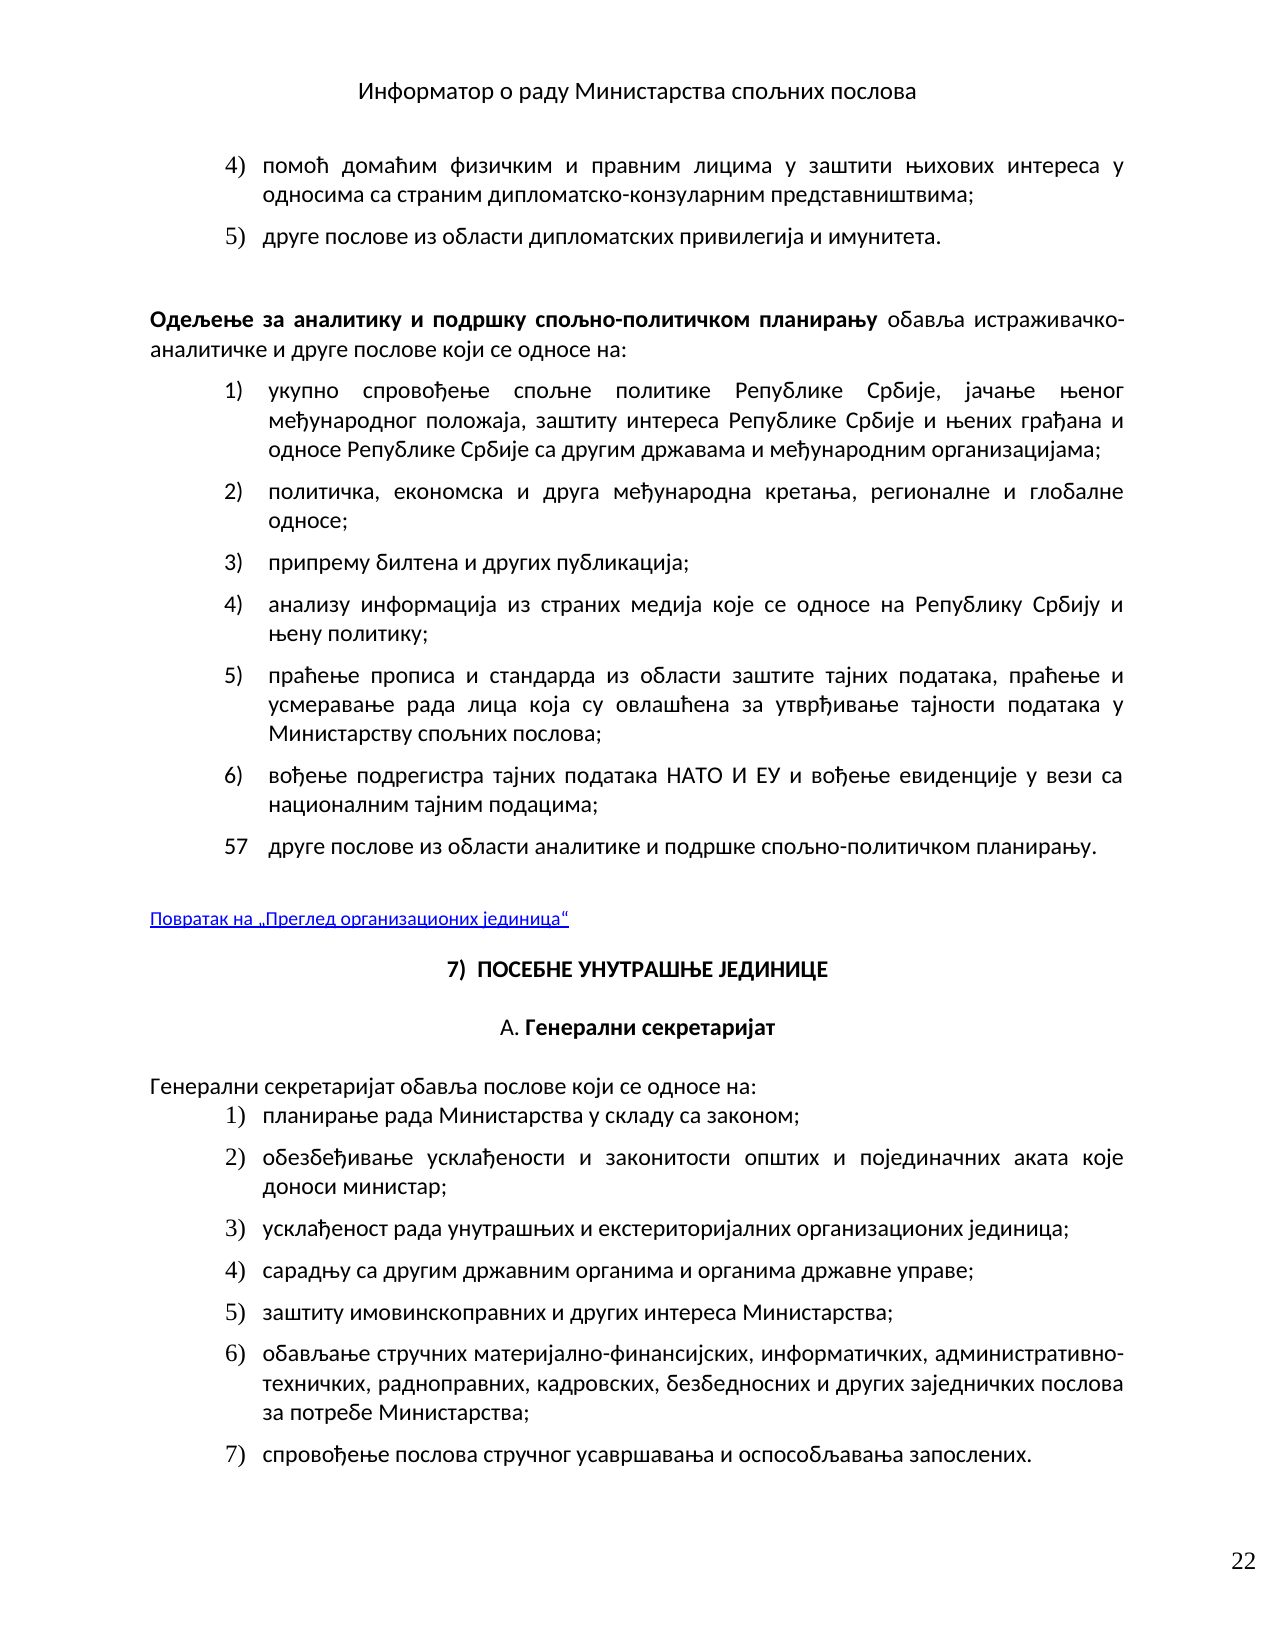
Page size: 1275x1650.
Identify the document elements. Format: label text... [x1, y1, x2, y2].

text 3) припрему билтена и других публикација; [224, 547, 1125, 576]
text 7) ПОСЕБНЕ УНУТРАШЊЕ ЈЕДИНИЦЕ [150, 954, 1125, 983]
list обезбеђивање усклађености и законитости општих и појединачних аката које доноси министар; [225, 1142, 1125, 1201]
text 6) вођење подрегистра тајних података НАТО И ЕУ и вођење евиденције у вези са националним тајним подацима; [224, 760, 1125, 819]
list помоћ домаћим физичким и правним лицима у заштити њихових интереса у односима са страним дипломатско-конзуларним представништвима; [225, 150, 1125, 208]
list спровођење послова стручног усавршавања и оспособљавања запослених. [225, 1439, 1125, 1468]
text Повратак на „Преглед организационих јединица“ [150, 906, 1125, 930]
text Одељење за аналитику и подршку спољно-политичком планирању обавља истраживачко-аналитичке и друге послове који се односе на: [150, 304, 1125, 363]
list обављање стручних материјално-финансијских, информатичких, административно-техничких, радноправних, кадровских, безбедносних и других заједничких послова за потребе Министарства; [225, 1338, 1125, 1426]
list заштиту имовинскоправних и других интереса Министарства; [225, 1297, 1125, 1326]
text Генерални секретаријат обавља послове који се односе на: [150, 1071, 1125, 1100]
text 2) политичка, економска и друга међународна кретања, регионалне и глобалне односе; [224, 476, 1125, 534]
text 57 друге послове из области аналитике и подршке спољно-политичком планирању. [224, 831, 1125, 860]
text А. Генерални секретаријат [150, 1012, 1125, 1042]
text 5) праћење прописа и стандарда из области заштите тајних података, праћење и усмеравање рада лица која су овлашћена за утврђивање тајности података у Министарству спољних послова; [224, 660, 1125, 748]
text 1) укупно спровођење спољне политике Републике Србије, јачање њеног међународног положаја, заштиту интереса Републике Србије и њених грађана и односе Републике Србије са другим државама и међународним организацијама; [224, 376, 1125, 463]
list сарадњу са другим државним органима и органима државне управе; [225, 1255, 1125, 1284]
list планирање рада Министарства у складу са законом; [225, 1100, 1125, 1129]
list усклађеност рада унутрашњих и екстериторијалних организационих јединица; [225, 1213, 1125, 1242]
list друге послове из области дипломатских привилегија и имунитета. [225, 221, 1125, 250]
text 4) анализу информација из страних медија које се односе на Републику Србију и њену политику; [224, 589, 1125, 647]
